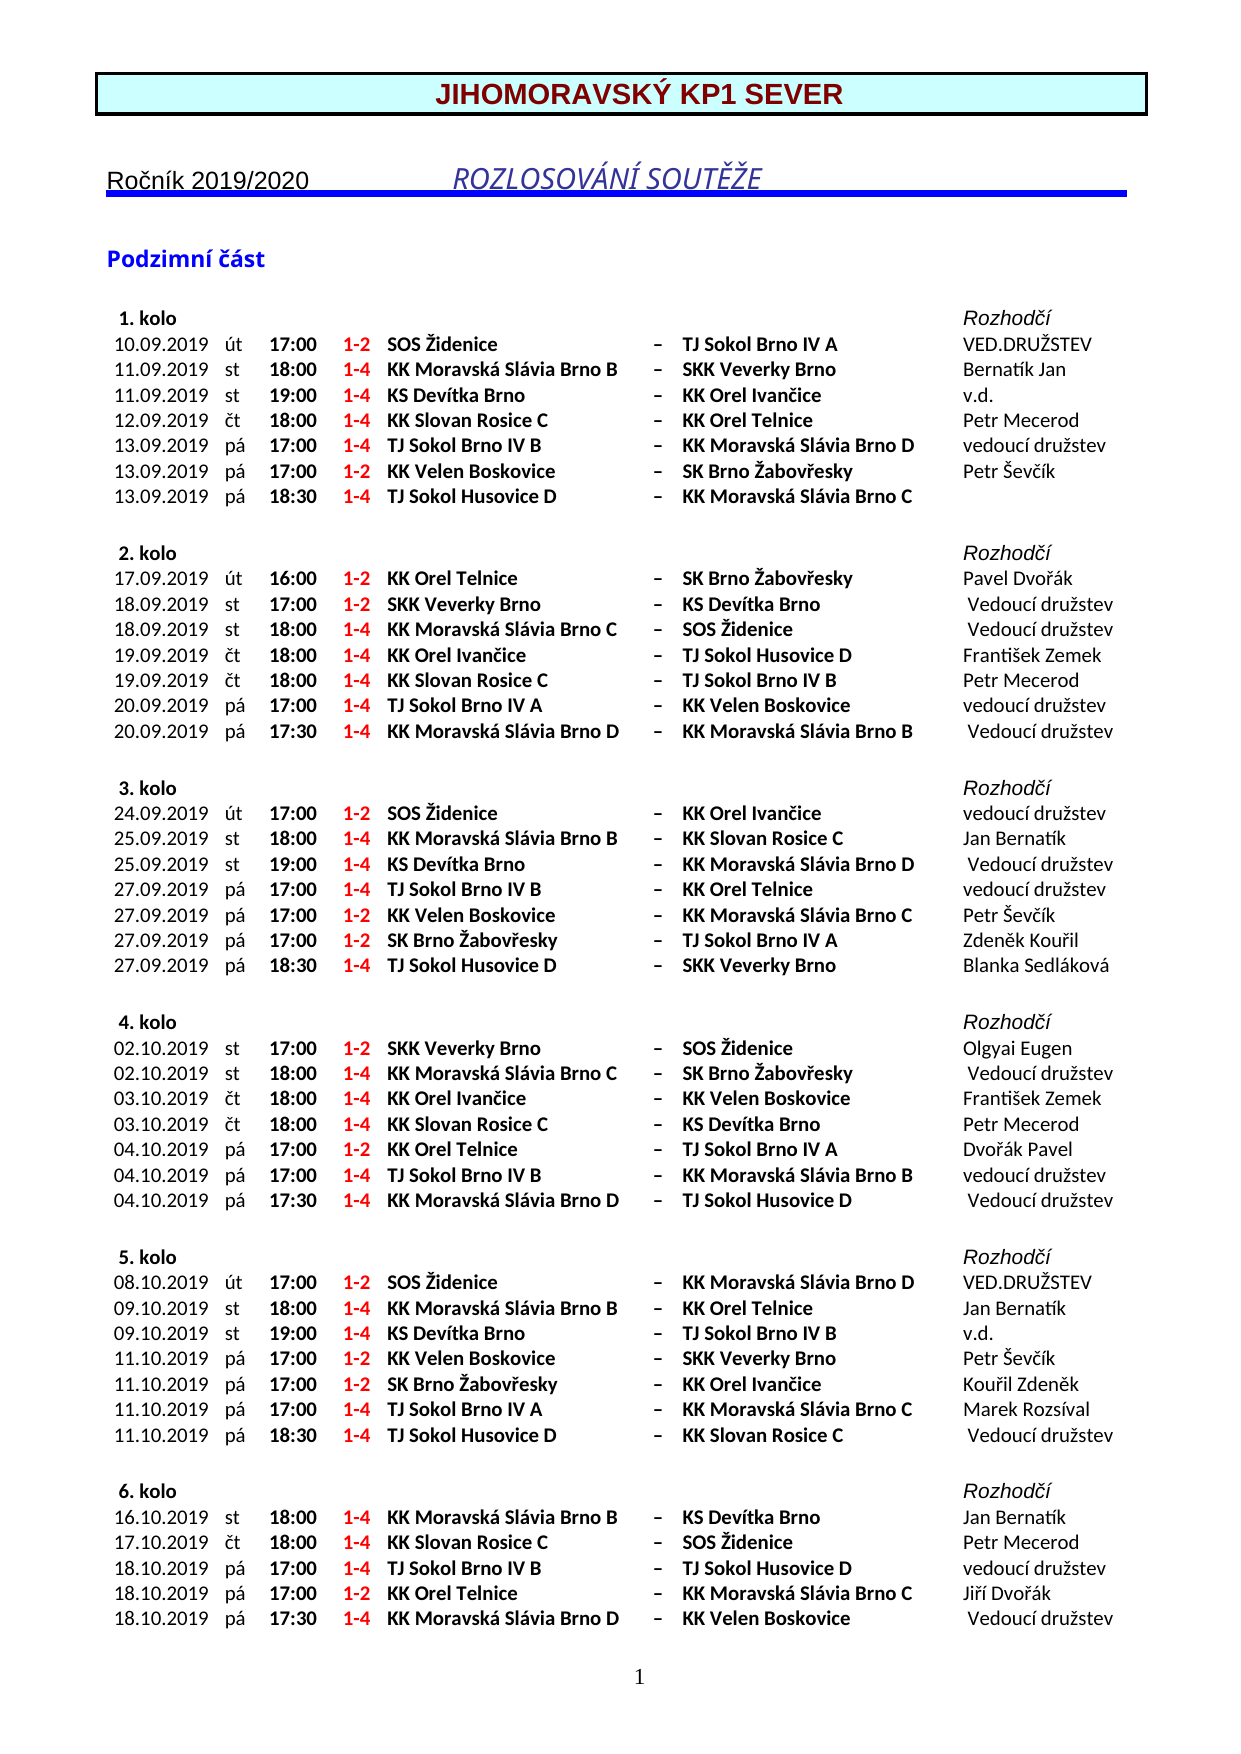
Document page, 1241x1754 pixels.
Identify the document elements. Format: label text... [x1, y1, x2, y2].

text 03.10.2019 čt 18:00 1-4 KK Orel Ivančice – KK Velen Boskovice František Zemek [114, 1086, 1137, 1111]
text 27.09.2019 pá 17:00 1-2 SK Brno Žabovřesky – TJ Sokol Brno IV A Zdeněk Kouřil [114, 927, 1137, 953]
text 19.09.2019 čt 18:00 1-4 KK Orel Ivančice – TJ Sokol Husovice D František Zemek [114, 642, 1137, 667]
text 2. kolo Rozhodčí [114, 509, 1137, 566]
text Ročník 2019/2020 ROZLOSOVÁNÍ SOUTĚŽE [106, 159, 1137, 198]
text 08.10.2019 út 17:00 1-2 SOS Židenice – KK Moravská Slávia Brno D VED.DRUŽSTEV [114, 1269, 1137, 1295]
text 04.10.2019 pá 17:30 1-4 KK Moravská Slávia Brno D – TJ Sokol Husovice D Vedoucí družstev [114, 1187, 1137, 1213]
text 02.10.2019 st 18:00 1-4 KK Moravská Slávia Brno C – SK Brno Žabovřesky Vedoucí družstev [114, 1060, 1137, 1086]
text 03.10.2019 čt 18:00 1-4 KK Slovan Rosice C – KS Devítka Brno Petr Mecerod [114, 1111, 1137, 1136]
text 4. kolo Rozhodčí [114, 978, 1137, 1035]
text 25.09.2019 st 19:00 1-4 KS Devítka Brno – KK Moravská Slávia Brno D Vedoucí družstev [114, 851, 1137, 876]
text 3. kolo Rozhodčí [114, 743, 1137, 800]
text 18.10.2019 pá 17:30 1-4 KK Moravská Slávia Brno D – KK Velen Boskovice Vedoucí družstev [114, 1606, 1137, 1631]
text 24.09.2019 út 17:00 1-2 SOS Židenice – KK Orel Ivančice vedoucí družstev [114, 800, 1137, 826]
text 04.10.2019 pá 17:00 1-2 KK Orel Telnice – TJ Sokol Brno IV A Dvořák Pavel [114, 1136, 1137, 1162]
text 11.09.2019 st 19:00 1-4 KS Devítka Brno – KK Orel Ivančice v.d. [114, 382, 1137, 407]
text 09.10.2019 st 19:00 1-4 KS Devítka Brno – TJ Sokol Brno IV B v.d. [114, 1320, 1137, 1346]
text 27.09.2019 pá 17:00 1-4 TJ Sokol Brno IV B – KK Orel Telnice vedoucí družstev [114, 876, 1137, 902]
text 09.10.2019 st 18:00 1-4 KK Moravská Slávia Brno B – KK Orel Telnice Jan Bernatík [114, 1295, 1137, 1320]
text 02.10.2019 st 17:00 1-2 SKK Veverky Brno – SOS Židenice Olgyai Eugen [114, 1035, 1137, 1060]
text 10.09.2019 út 17:00 1-2 SOS Židenice – TJ Sokol Brno IV A VED.DRUŽSTEV [114, 331, 1137, 356]
text 11.10.2019 pá 17:00 1-4 TJ Sokol Brno IV A – KK Moravská Slávia Brno C Marek Rozsíval [114, 1396, 1137, 1422]
text 11.10.2019 pá 17:00 1-2 KK Velen Boskovice – SKK Veverky Brno Petr Ševčík [114, 1346, 1137, 1371]
text 17.10.2019 čt 18:00 1-4 KK Slovan Rosice C – SOS Židenice Petr Mecerod [114, 1529, 1137, 1555]
text 11.10.2019 pá 18:30 1-4 TJ Sokol Husovice D – KK Slovan Rosice C Vedoucí družstev [114, 1422, 1137, 1447]
text 27.09.2019 pá 17:00 1-2 KK Velen Boskovice – KK Moravská Slávia Brno C Petr Ševčík [114, 902, 1137, 927]
subtitle Jihomoravský KP1 sever [98, 75, 1145, 112]
text 5. kolo Rozhodčí [114, 1213, 1137, 1269]
text 11.10.2019 pá 17:00 1-2 SK Brno Žabovřesky – KK Orel Ivančice Kouřil Zdeněk [114, 1371, 1137, 1396]
text 18.10.2019 pá 17:00 1-2 KK Orel Telnice – KK Moravská Slávia Brno C Jiří Dvořák [114, 1580, 1137, 1606]
text 17.09.2019 út 16:00 1-2 KK Orel Telnice – SK Brno Žabovřesky Pavel Dvořák [114, 566, 1137, 591]
text 13.09.2019 pá 17:00 1-2 KK Velen Boskovice – SK Brno Žabovřesky Petr Ševčík [114, 458, 1137, 483]
text 18.10.2019 pá 17:00 1-4 TJ Sokol Brno IV B – TJ Sokol Husovice D vedoucí družstev [114, 1555, 1137, 1580]
text 11.09.2019 st 18:00 1-4 KK Moravská Slávia Brno B – SKK Veverky Brno Bernatík Jan [114, 356, 1137, 382]
text 16.10.2019 st 18:00 1-4 KK Moravská Slávia Brno B – KS Devítka Brno Jan Bernatík [114, 1504, 1137, 1529]
text 18.09.2019 st 18:00 1-4 KK Moravská Slávia Brno C – SOS Židenice Vedoucí družstev [114, 616, 1137, 642]
text 20.09.2019 pá 17:00 1-4 TJ Sokol Brno IV A – KK Velen Boskovice vedoucí družstev [114, 693, 1137, 718]
text 20.09.2019 pá 17:30 1-4 KK Moravská Slávia Brno D – KK Moravská Slávia Brno B Vedoucí družstev [114, 718, 1137, 743]
text 13.09.2019 pá 17:00 1-4 TJ Sokol Brno IV B – KK Moravská Slávia Brno D vedoucí družstev [114, 433, 1137, 458]
text 6. kolo Rozhodčí [114, 1447, 1137, 1504]
text Podzimní část [106, 243, 1137, 274]
text 13.09.2019 pá 18:30 1-4 TJ Sokol Husovice D – KK Moravská Slávia Brno C [114, 483, 1137, 509]
text 19.09.2019 čt 18:00 1-4 KK Slovan Rosice C – TJ Sokol Brno IV B Petr Mecerod [114, 667, 1137, 693]
text 25.09.2019 st 18:00 1-4 KK Moravská Slávia Brno B – KK Slovan Rosice C Jan Bernatík [114, 826, 1137, 851]
text 27.09.2019 pá 18:30 1-4 TJ Sokol Husovice D – SKK Veverky Brno Blanka Sedláková [114, 953, 1137, 978]
text 04.10.2019 pá 17:00 1-4 TJ Sokol Brno IV B – KK Moravská Slávia Brno B vedoucí družstev [114, 1162, 1137, 1187]
text 12.09.2019 čt 18:00 1-4 KK Slovan Rosice C – KK Orel Telnice Petr Mecerod [114, 407, 1137, 433]
text 1. kolo Rozhodčí [114, 274, 1137, 331]
text 18.09.2019 st 17:00 1-2 SKK Veverky Brno – KS Devítka Brno Vedoucí družstev [114, 591, 1137, 616]
